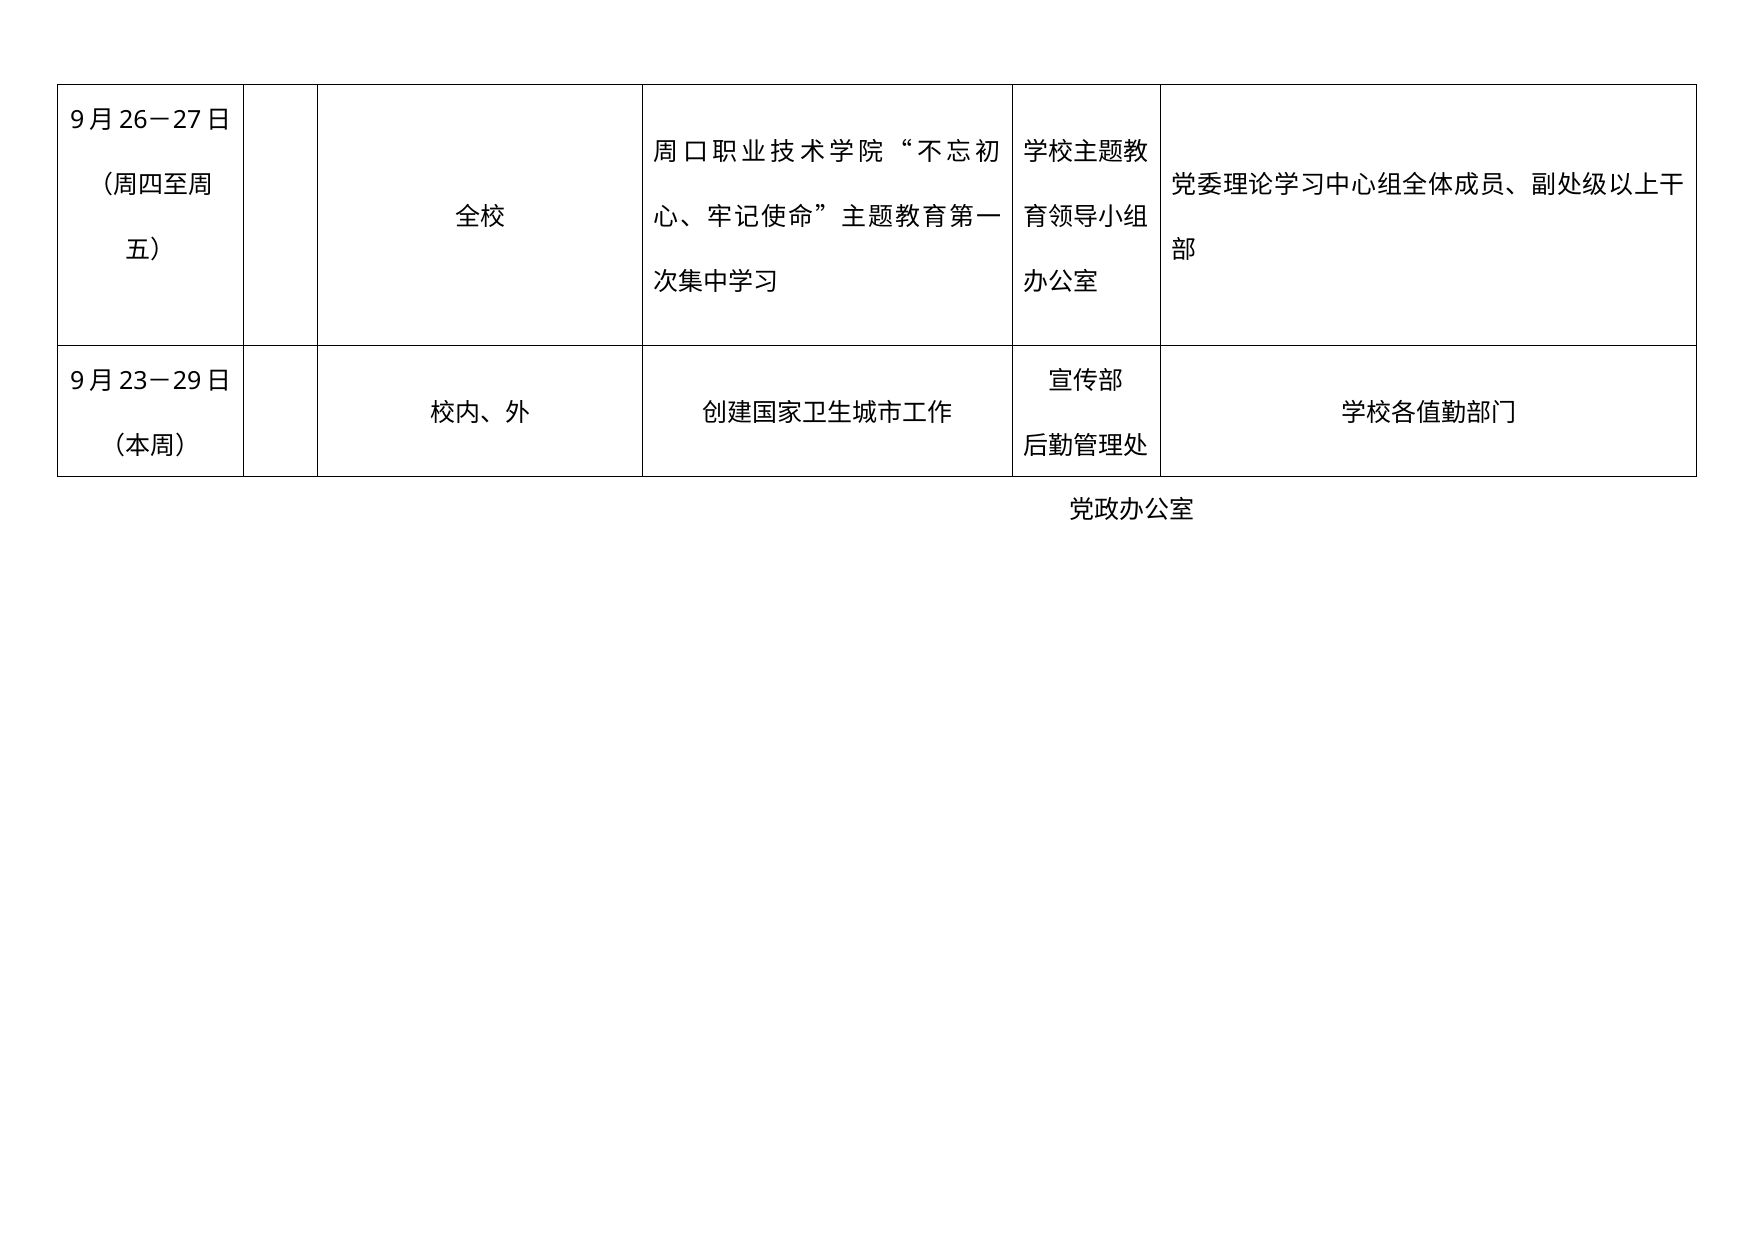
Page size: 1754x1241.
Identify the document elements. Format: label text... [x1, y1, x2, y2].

table_cell 党委理论学习中心组全体成员、副处级以上干部 [1161, 85, 1696, 345]
table_cell 创建国家卫生城市工作 [643, 346, 1012, 476]
table_cell [244, 346, 317, 476]
text 党政办公室 [75, 489, 1589, 526]
table_cell 9月26－27日 （周四至周五） [58, 85, 243, 345]
table_cell [244, 85, 317, 345]
table_cell 学校各值勤部门 [1161, 346, 1696, 476]
table_cell 宣传部 后勤管理处 [1013, 346, 1160, 476]
table_cell 全校 [318, 85, 642, 345]
table_cell 学校主题教育领导小组办公室 [1013, 85, 1160, 345]
table_cell 周口职业技术学院“不忘初心、牢记使命”主题教育第一次集中学习 [643, 85, 1012, 345]
table_cell 校内、外 [318, 346, 642, 476]
table_cell 9月23－29日 （本周） [58, 346, 243, 476]
